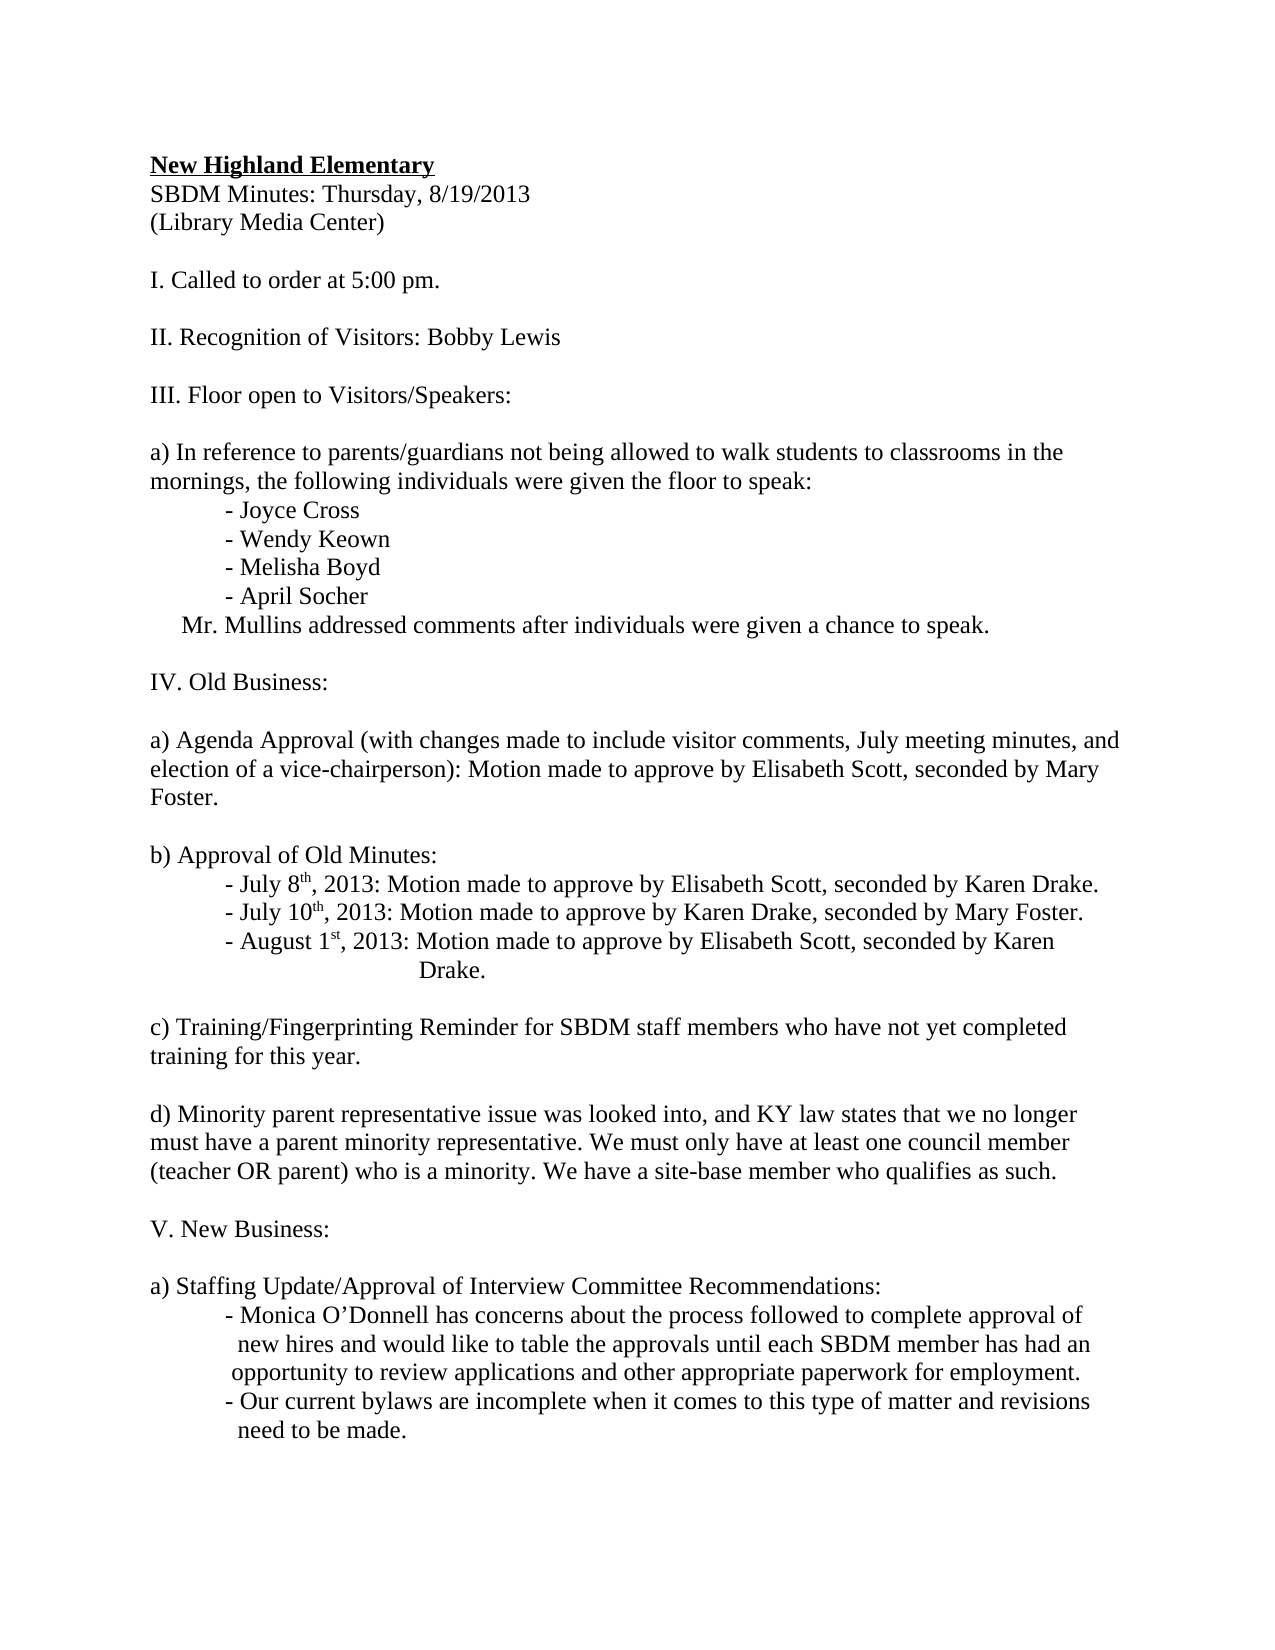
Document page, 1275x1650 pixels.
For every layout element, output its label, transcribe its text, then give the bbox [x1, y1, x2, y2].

text - Melisha Boyd [150, 552, 1125, 581]
text - April Socher [150, 581, 1125, 610]
text I. Called to order at 5:00 pm. [150, 265, 1125, 294]
text - August 1st, 2013: Motion made to approve by Elisabeth Scott, seconded by Karen [150, 926, 1125, 955]
text V. New Business: [150, 1214, 1125, 1242]
text IV. Old Business: [150, 667, 1125, 696]
text - Monica O’Donnell has concerns about the process followed to complete approval of [150, 1300, 1125, 1329]
text (Library Media Center) [150, 207, 1125, 236]
text II. Recognition of Visitors: Bobby Lewis [150, 322, 1125, 351]
text a) Staffing Update/Approval of Interview Committee Recommendations: [150, 1271, 1125, 1300]
text new hires and would like to table the approvals until each SBDM member has had an [150, 1329, 1125, 1357]
text Mr. Mullins addressed comments after individuals were given a chance to speak. [150, 610, 1125, 639]
text b) Approval of Old Minutes: [150, 840, 1125, 869]
text d) Minority parent representative issue was looked into, and KY law states that we no longer must have a parent minority representative. We must only have at least one council member (teacher OR parent) who is a minority. We have a site-base member who qualifies as such. [150, 1099, 1125, 1185]
text - Our current bylaws are incomplete when it comes to this type of matter and revisions [150, 1386, 1125, 1415]
text - July 10th, 2013: Motion made to approve by Karen Drake, seconded by Mary Foster. [150, 897, 1125, 926]
text - Joyce Cross [150, 495, 1125, 524]
text opportunity to review applications and other appropriate paperwork for employment. [150, 1357, 1125, 1386]
text New Highland Elementary [150, 150, 1125, 179]
text Drake. [150, 955, 1125, 984]
text - Wendy Keown [150, 524, 1125, 552]
text SBDM Minutes: Thursday, 8/19/2013 [150, 179, 1125, 207]
text III. Floor open to Visitors/Speakers: [150, 380, 1125, 409]
text a) In reference to parents/guardians not being allowed to walk students to classrooms in the mornings, the following individuals were given the floor to speak: [150, 437, 1125, 495]
text need to be made. [150, 1415, 1125, 1444]
text a) Agenda Approval (with changes made to include visitor comments, July meeting minutes, and election of a vice-chairperson): Motion made to approve by Elisabeth Scott, seconded by Mary Foster. [150, 725, 1125, 811]
text - July 8th, 2013: Motion made to approve by Elisabeth Scott, seconded by Karen Drake. [150, 869, 1125, 897]
text c) Training/Fingerprinting Reminder for SBDM staff members who have not yet completed training for this year. [150, 1012, 1125, 1070]
